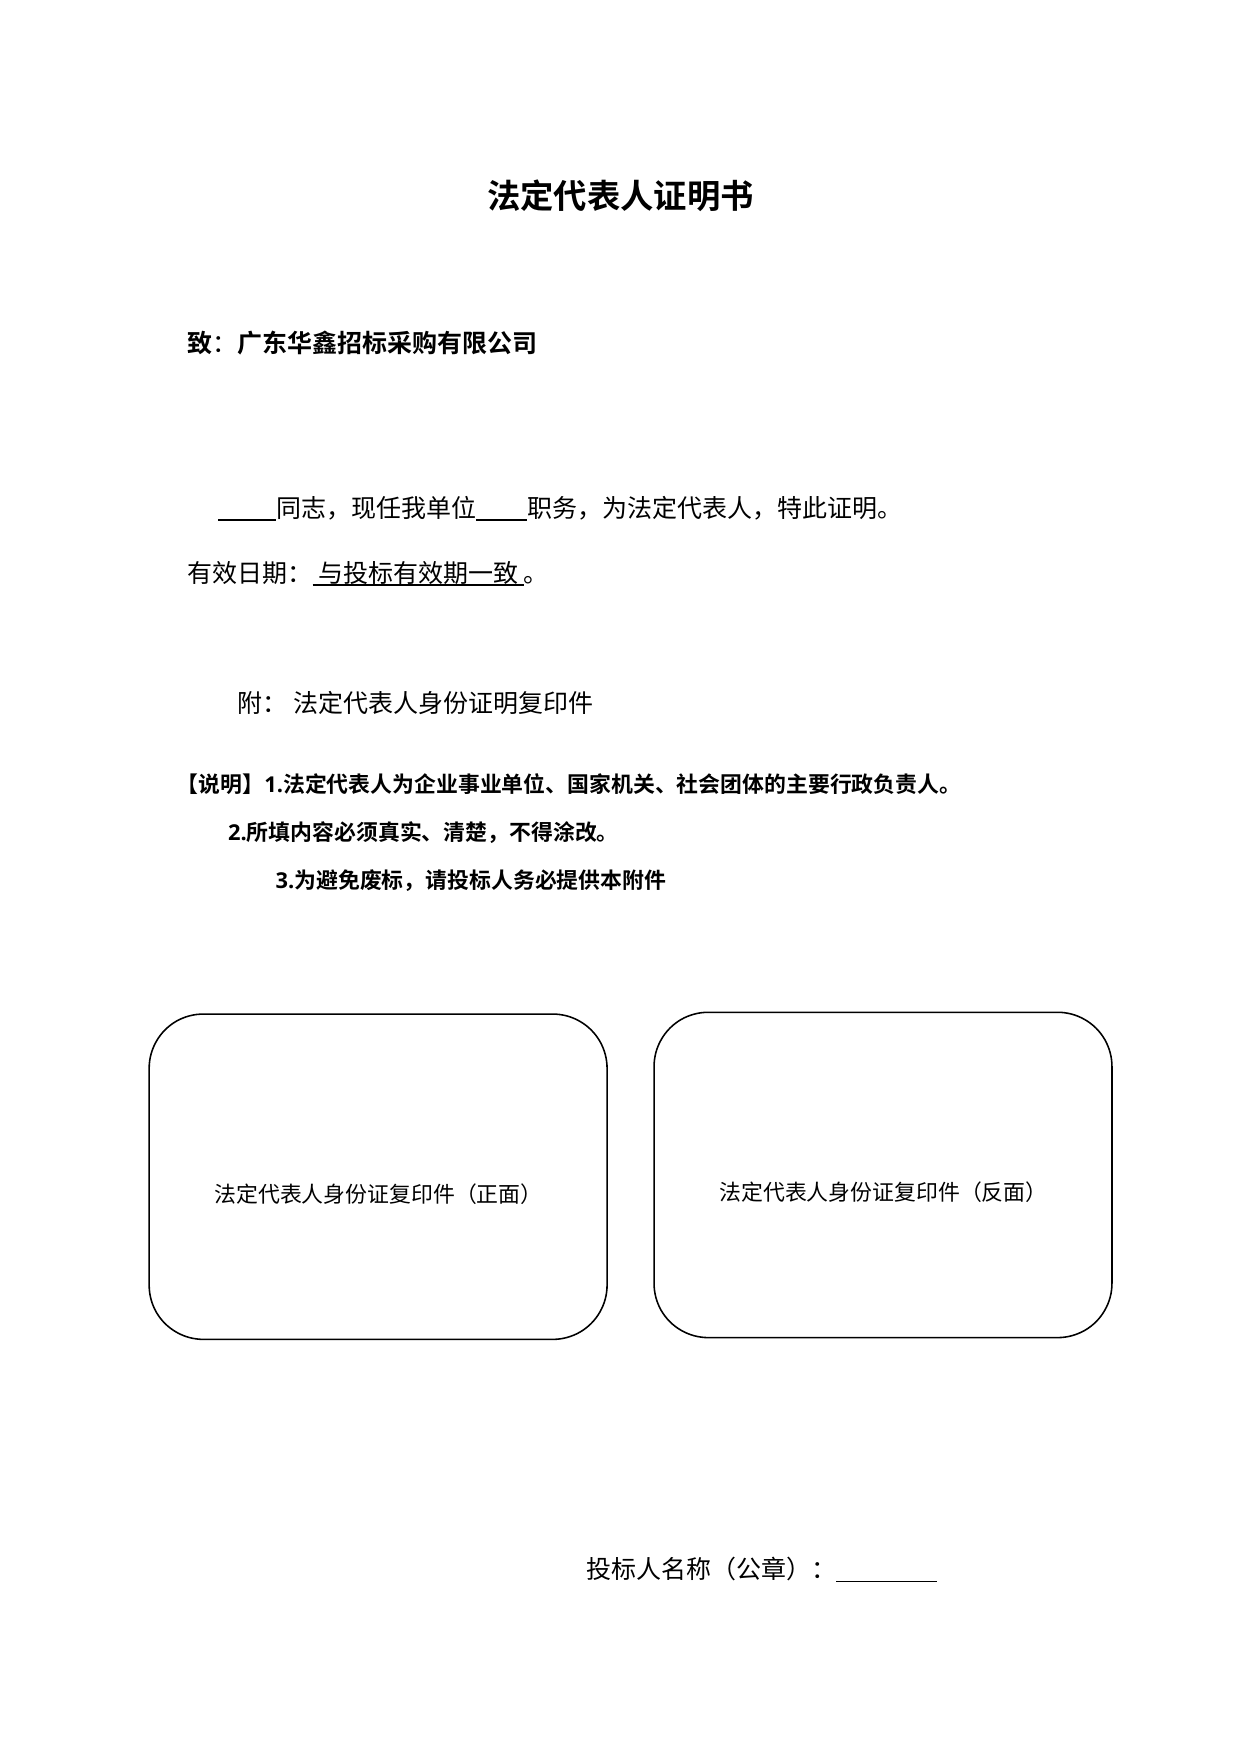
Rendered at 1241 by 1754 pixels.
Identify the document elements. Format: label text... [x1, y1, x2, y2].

text 致：广东华鑫招标采购有限公司 [187, 309, 1053, 374]
text 有效日期： 与投标有效期一致 。 [187, 539, 1053, 604]
text 3.为避免废标，请投标人务必提供本附件 [177, 863, 1053, 896]
text 【说明】1.法定代表人为企业事业单位、国家机关、社会团体的主要行政负责人。 [177, 767, 1053, 799]
text 附： 法定代表人身份证明复印件 [187, 669, 1053, 734]
text 投标人名称（公章）： [494, 1549, 1053, 1586]
text 2.所填内容必须真实、清楚，不得涂改。 [177, 815, 1053, 847]
text 同志，现任我单位 职务，为法定代表人，特此证明。 [187, 474, 1053, 539]
text 法定代表人证明书 [187, 162, 1053, 227]
